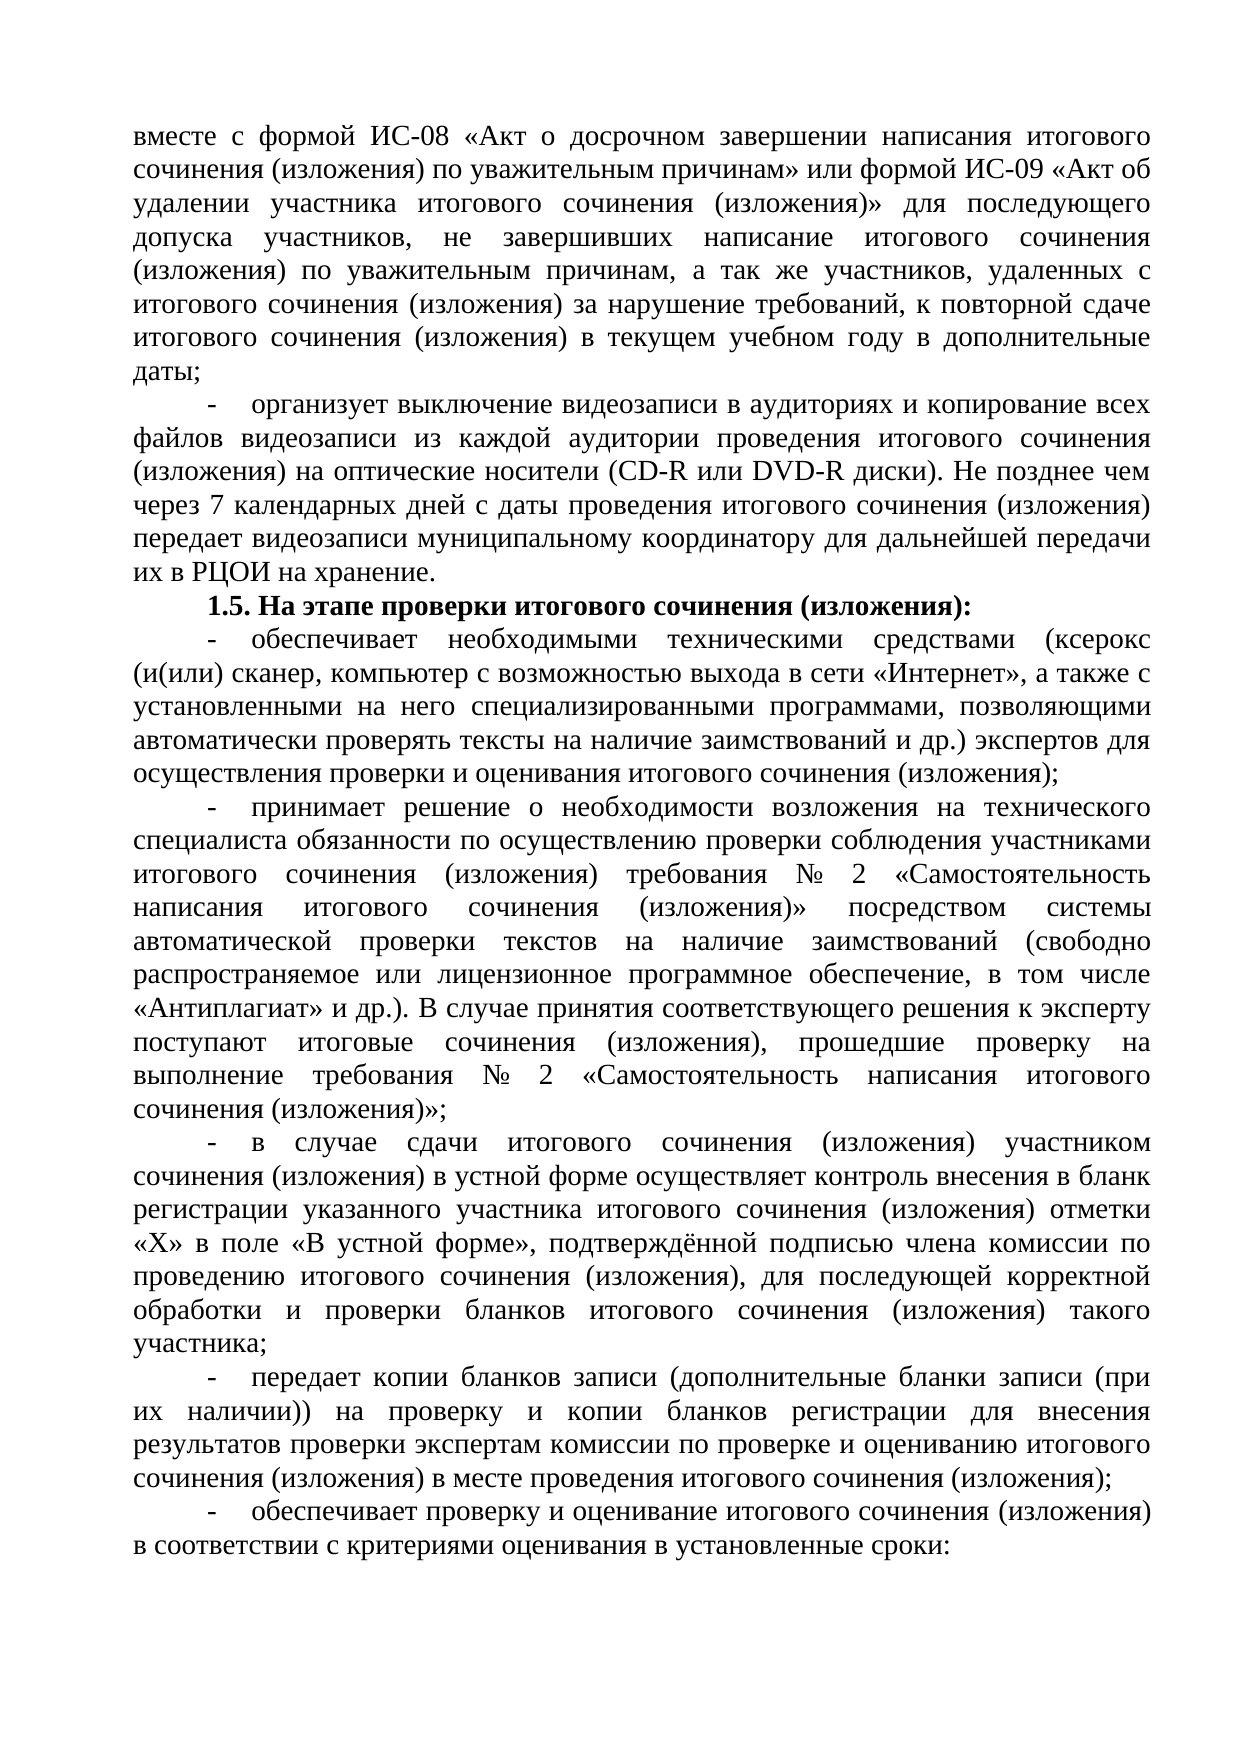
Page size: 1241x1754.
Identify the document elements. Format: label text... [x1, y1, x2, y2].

text - в случае сдачи итогового сочинения (изложения) участником сочинения (изложения) в устной форме осуществляет контроль внесения в бланк регистрации указанного участника итогового сочинения (изложения) отметки «Х» в поле «В устной форме», подтверждённой подписью члена комиссии по проведению итогового сочинения (изложения), для последующей корректной обработки и проверки бланков итогового сочинения (изложения) такого участника; [133, 1124, 1152, 1359]
text - обеспечивает проверку и оценивание итогового сочинения (изложения) в соответствии с критериями оценивания в установленные сроки: [133, 1493, 1152, 1560]
text 1.5. На этапе проверки итогового сочинения (изложения): [133, 588, 1152, 621]
text - организует выключение видеозаписи в аудиториях и копирование всех файлов видеозаписи из каждой аудитории проведения итогового сочинения (изложения) на оптические носители (CD-R или DVD-R диски). Не позднее чем через 7 календарных дней с даты проведения итогового сочинения (изложения) передает видеозаписи муниципальному координатору для дальнейшей передачи их в РЦОИ на хранение. [133, 386, 1152, 588]
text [133, 118, 1152, 386]
text - обеспечивает необходимыми техническими средствами (ксерокс (и(или) сканер, компьютер с возможностью выхода в сети «Интернет», а также с установленными на него специализированными программами, позволяющими автоматически проверять тексты на наличие заимствований и др.) экспертов для осуществления проверки и оценивания итогового сочинения (изложения); [133, 621, 1152, 789]
text - принимает решение о необходимости возложения на технического специалиста обязанности по осуществлению проверки соблюдения участниками итогового сочинения (изложения) требования № 2 «Самостоятельность написания итогового сочинения (изложения)» посредством системы автоматической проверки текстов на наличие заимствований (свободно распространяемое или лицензионное программное обеспечение, в том числе «Антиплагиат» и др.). В случае принятия соответствующего решения к эксперту поступают итоговые сочинения (изложения), прошедшие проверку на выполнение требования № 2 «Самостоятельность написания итогового сочинения (изложения)»; [133, 789, 1152, 1124]
text - передает копии бланков записи (дополнительные бланки записи (при их наличии)) на проверку и копии бланков регистрации для внесения результатов проверки экспертам комиссии по проверке и оцениванию итогового сочинения (изложения) в месте проведения итогового сочинения (изложения); [133, 1359, 1152, 1493]
